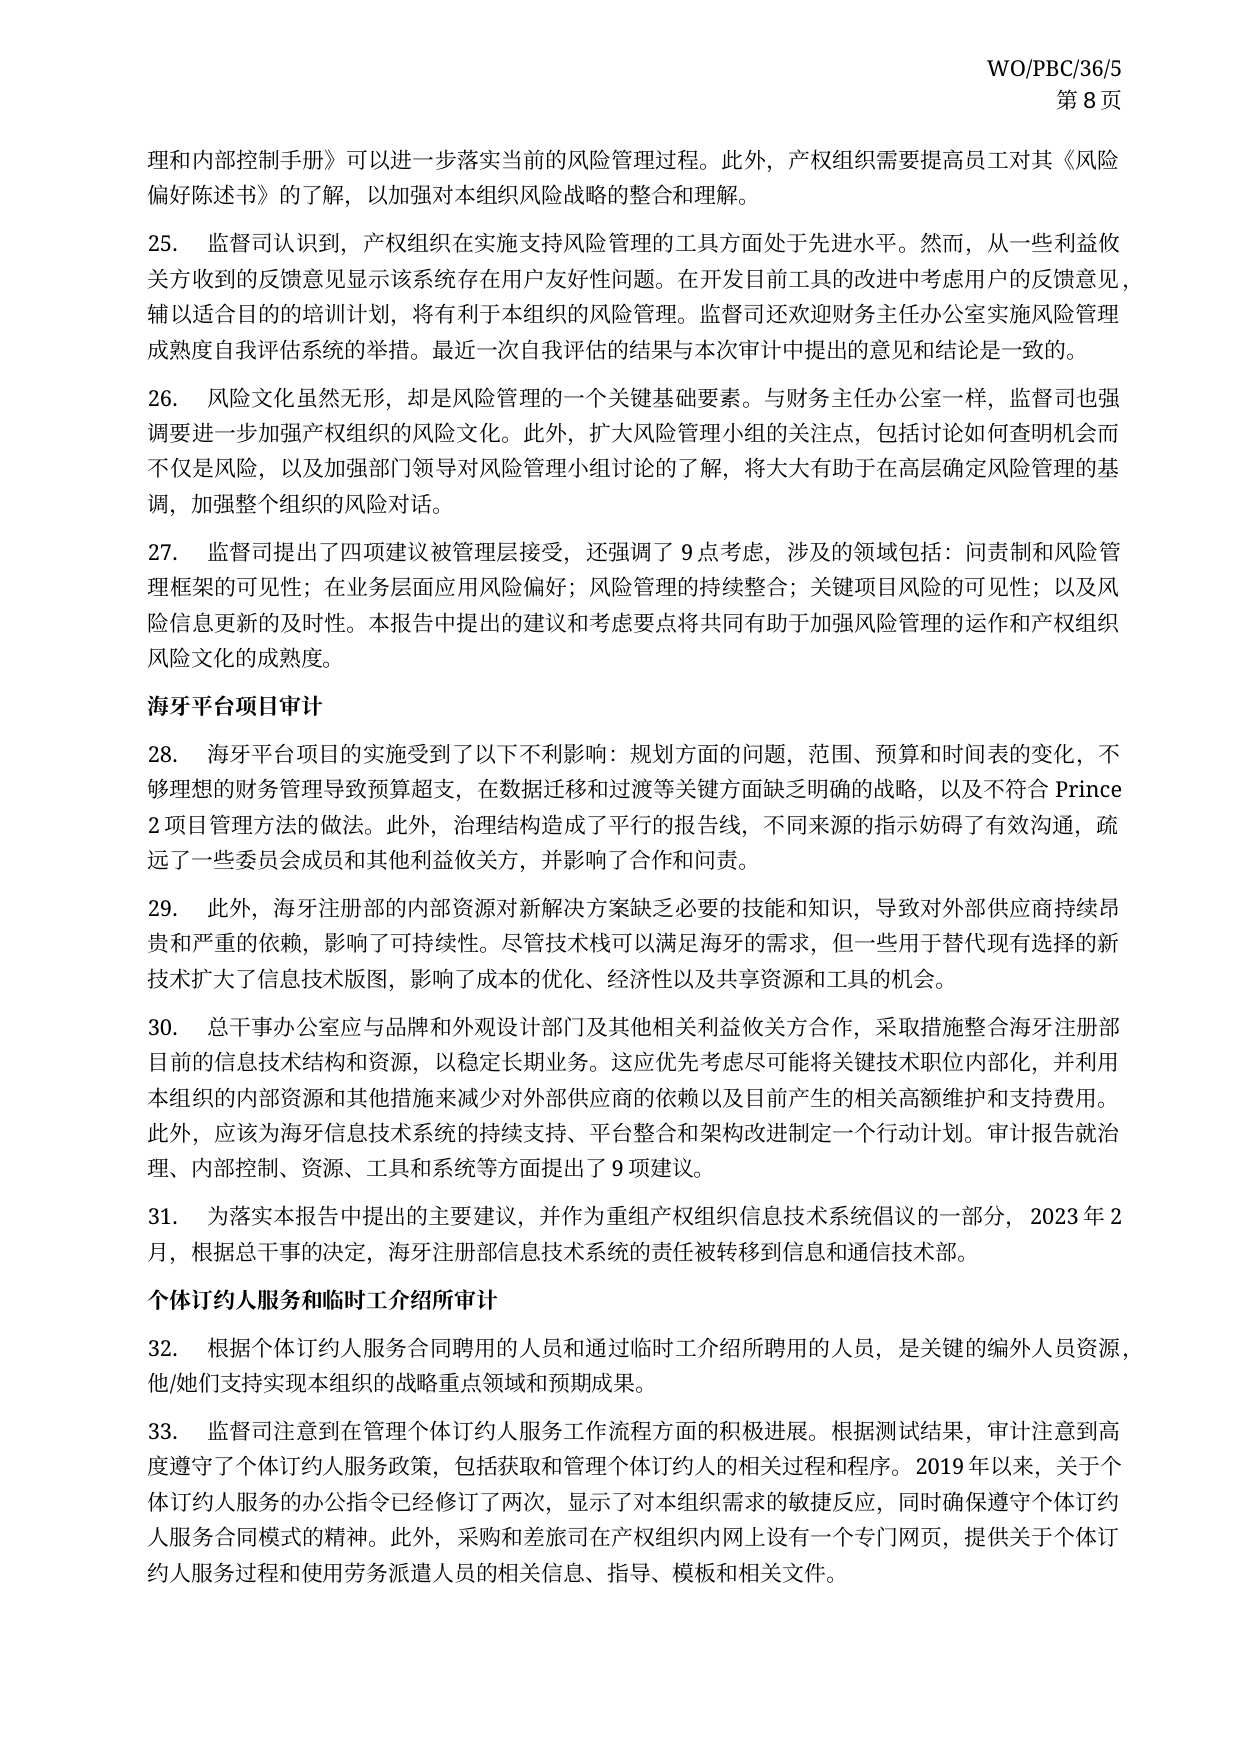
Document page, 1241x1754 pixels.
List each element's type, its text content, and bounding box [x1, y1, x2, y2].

list 海牙平台项目的实施受到了以下不利影响：规划方面的问题，范围、预算和时间表的变化，不够理想的财务管理导致预算超支，在数据迁移和过渡等关键方面缺乏明确的战略，以及不符合Prince 2项目管理方法的做法。此外，治理结构造成了平行的报告线，不同来源的指示妨碍了有效沟通，疏远了一些委员会成员和其他利益攸关方，并影响了合作和问责。 [148, 733, 1122, 875]
list 风险文化虽然无形，却是风险管理的一个关键基础要素。与财务主任办公室一样，监督司也强调要进一步加强产权组织的风险文化。此外，扩大风险管理小组的关注点，包括讨论如何查明机会而不仅是风险，以及加强部门领导对风险管理小组讨论的了解，将大大有助于在高层确定风险管理的基调，加强整个组织的风险对话。 [148, 377, 1122, 518]
subtitle 个体订约人服务和临时工介绍所审计 [148, 1279, 1122, 1314]
list 为落实本报告中提出的主要建议，并作为重组产权组织信息技术系统倡议的一部分，2023年2月，根据总干事的决定，海牙注册部信息技术系统的责任被转移到信息和通信技术部。 [148, 1196, 1122, 1266]
list 根据个体订约人服务合同聘用的人员和通过临时工介绍所聘用的人员，是关键的编外人员资源，他/她们支持实现本组织的战略重点领域和预期成果。 [148, 1327, 1122, 1398]
list 总干事办公室应与品牌和外观设计部门及其他相关利益攸关方合作，采取措施整合海牙注册部目前的信息技术结构和资源，以稳定长期业务。这应优先考虑尽可能将关键技术职位内部化，并利用本组织的内部资源和其他措施来减少对外部供应商的依赖以及目前产生的相关高额维护和支持费用。此外，应该为海牙信息技术系统的持续支持、平台整合和架构改进制定一个行动计划。审计报告就治理、内部控制、资源、工具和系统等方面提出了9项建议。 [148, 1006, 1122, 1183]
list 此外，海牙注册部的内部资源对新解决方案缺乏必要的技能和知识，导致对外部供应商持续昂贵和严重的依赖，影响了可持续性。尽管技术栈可以满足海牙的需求，但一些用于替代现有选择的新技术扩大了信息技术版图，影响了成本的优化、经济性以及共享资源和工具的机会。 [148, 887, 1122, 993]
list 监督司认识到，产权组织在实施支持风险管理的工具方面处于先进水平。然而，从一些利益攸关方收到的反馈意见显示该系统存在用户友好性问题。在开发目前工具的改进中考虑用户的反馈意见，辅以适合目的的培训计划，将有利于本组织的风险管理。监督司还欢迎财务主任办公室实施风险管理成熟度自我评估系统的举措。最近一次自我评估的结果与本次审计中提出的意见和结论是一致‍的。 [148, 223, 1122, 364]
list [148, 139, 1122, 210]
list 监督司提出了四项建议被管理层接受，还强调了9点考虑，涉及的领域包括：问责制和风险管理框架的可见性；在业务层面应用风险偏好；风险管理的持续整合；关键项目风险的可见性；以及风险信息更新的及时性。本报告中提出的建议和考虑要点将共同有助于加强风险管理的运作和产权组织风险文化的成熟度。 [148, 531, 1122, 673]
list 监督司注意到在管理个体订约人服务工作流程方面的积极进展。根据测试结果，审计注意到高度遵守了个体订约人服务政策，包括获取和管理个体订约人的相关过程和程序。2019年以来，关于个体订约人服务的办公指令已经修订了两次，显示了对本组织需求的敏捷反应，同时确保遵守个体订约人服务合同模式的精神。此外，采购和差旅司在产权组织内网上设有一个专门网页，提供关于个体订约人服务过程和使用劳务派遣人员的相关信息、指导、模板和相关文件。 [148, 1410, 1122, 1587]
subtitle 海牙平台项目审计 [148, 685, 1122, 721]
